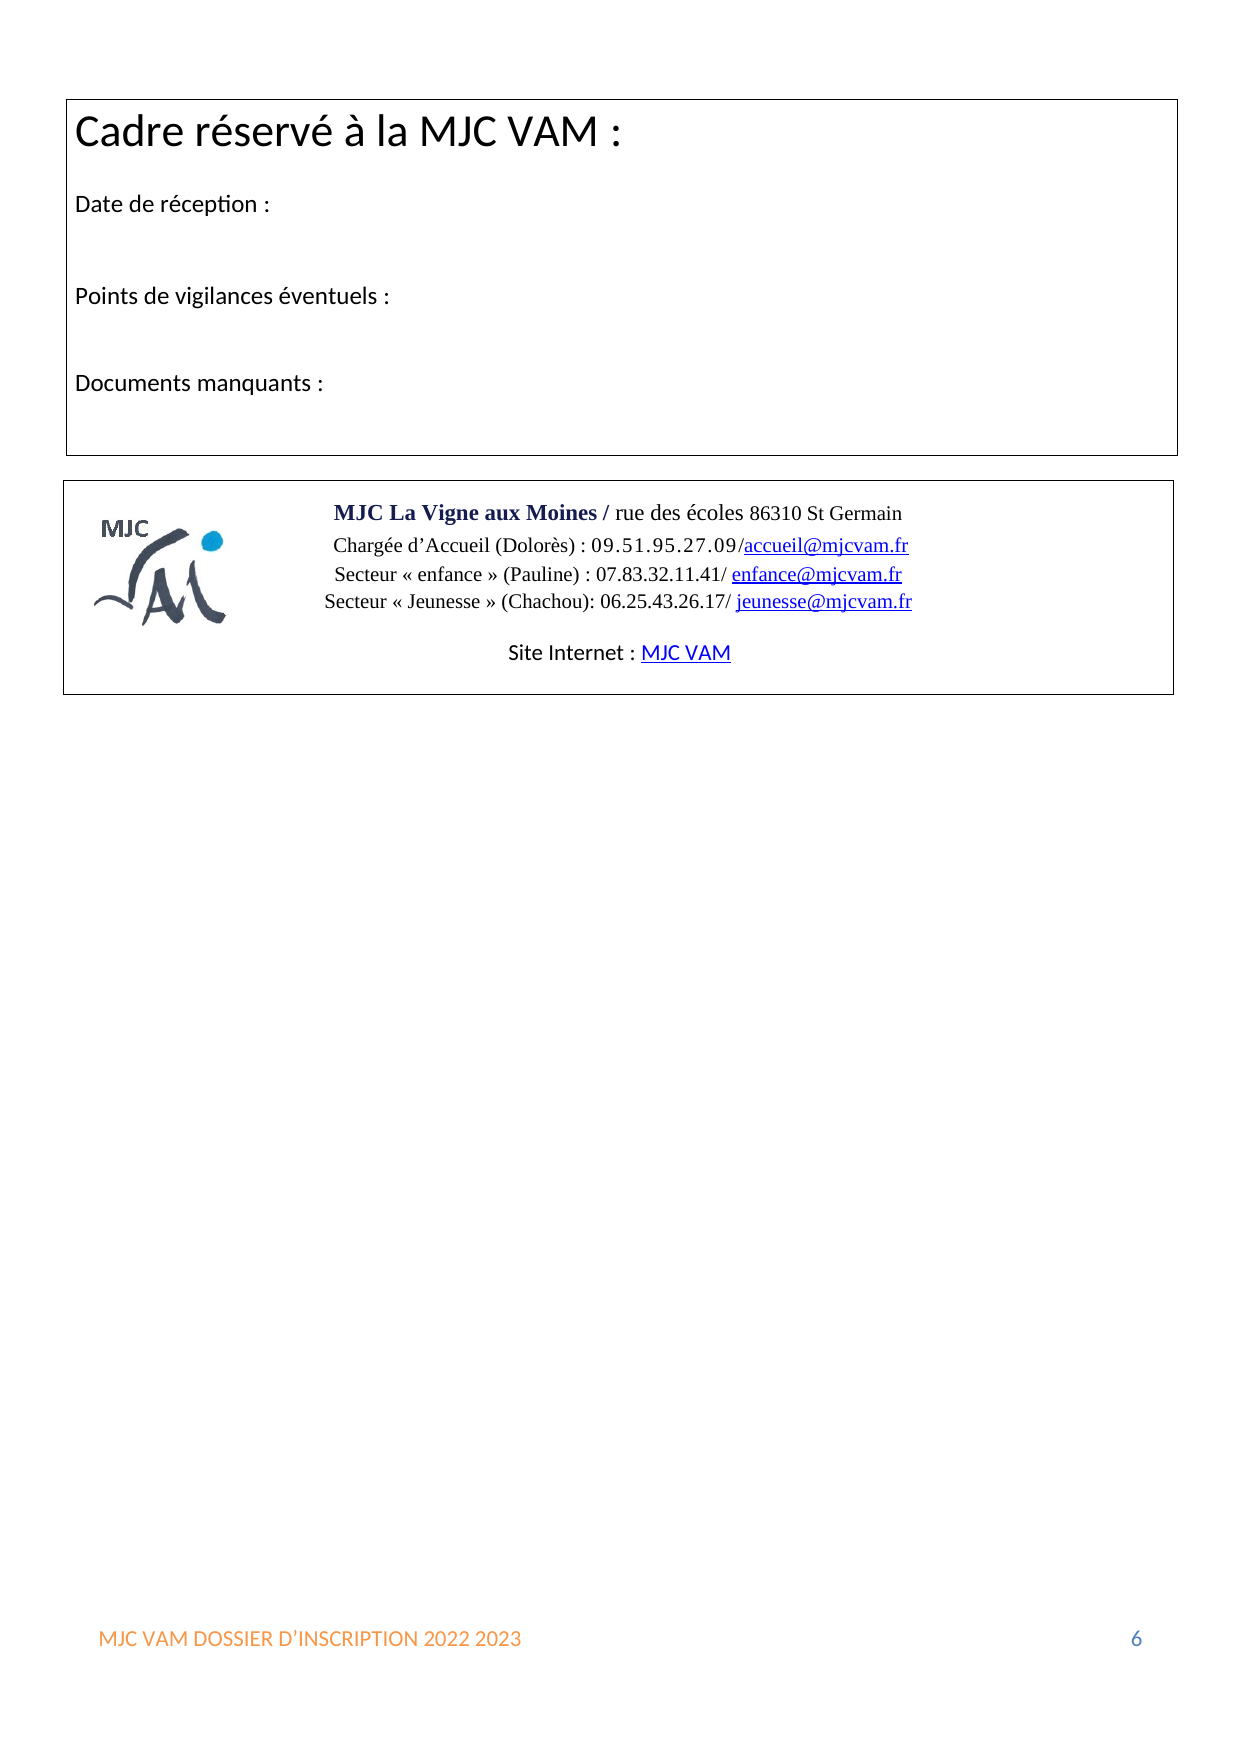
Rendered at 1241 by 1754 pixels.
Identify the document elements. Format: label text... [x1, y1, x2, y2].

text Documents manquants : [67, 363, 1177, 397]
text Cadre réservé à la MJC VAM : [67, 100, 1177, 158]
text Date de réception : [67, 186, 1177, 219]
text Points de vigilances éventuels : [67, 277, 1177, 311]
picture [90, 506, 229, 635]
